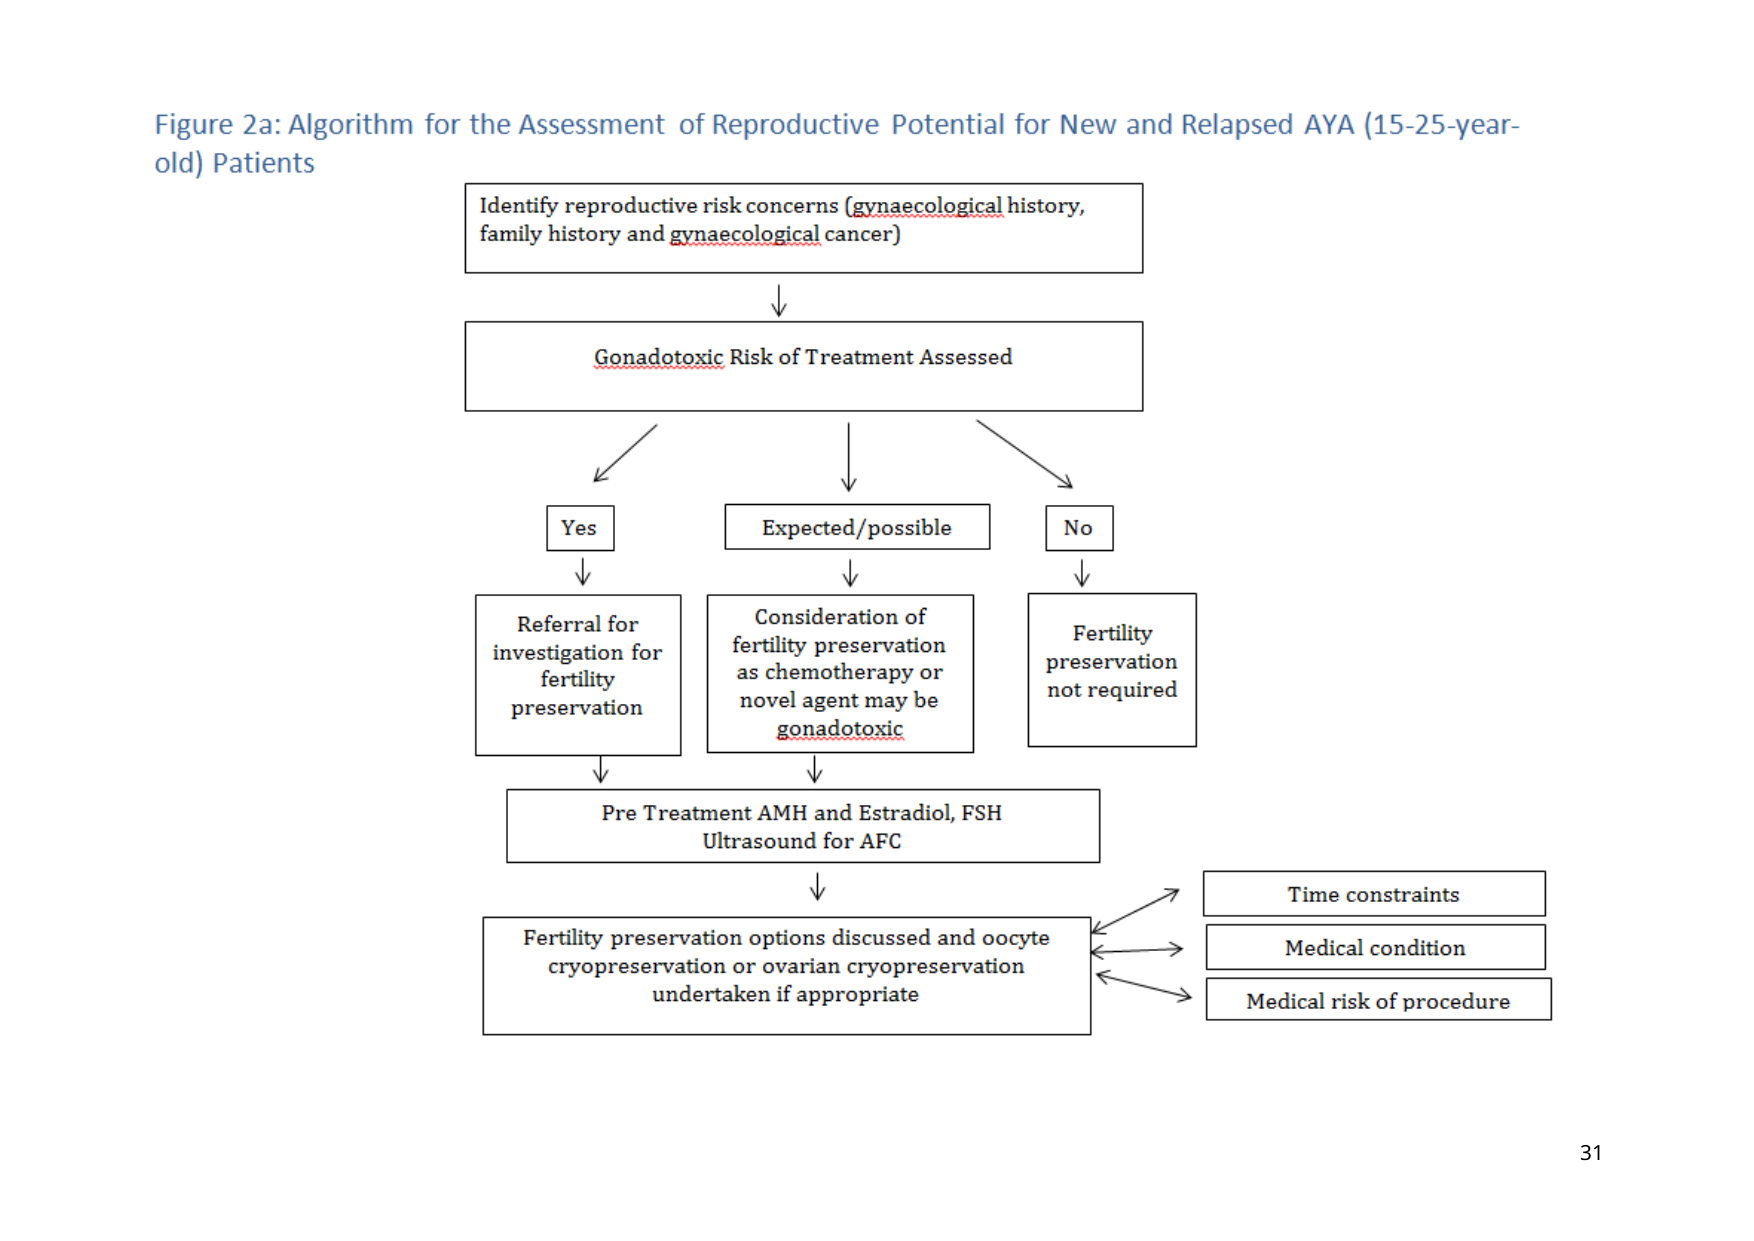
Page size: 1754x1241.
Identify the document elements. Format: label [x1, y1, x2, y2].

picture [150, 103, 1585, 1052]
